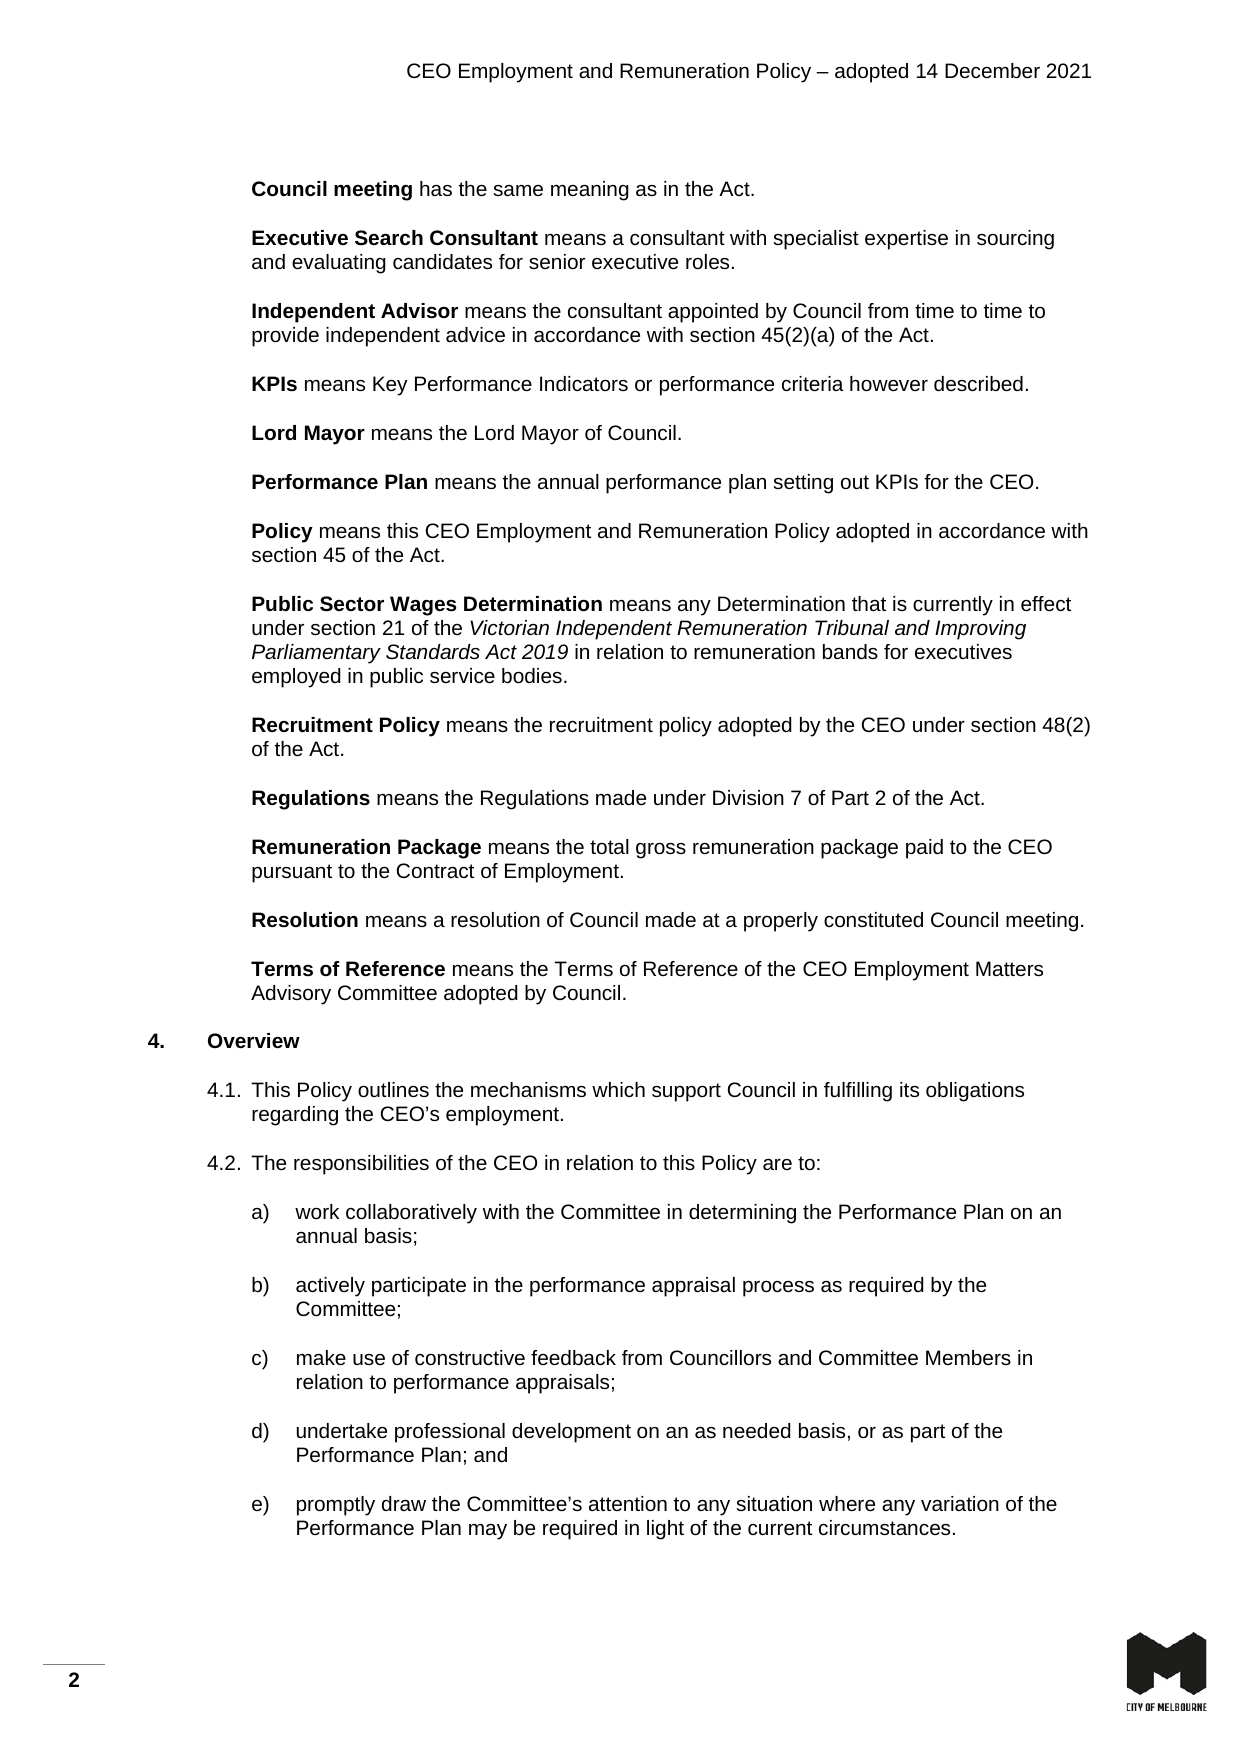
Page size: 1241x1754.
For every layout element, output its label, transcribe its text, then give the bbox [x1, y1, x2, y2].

text KPIs means Key Performance Indicators or performance criteria however described. [251, 372, 1092, 396]
text Lord Mayor means the Lord Mayor of Council. [251, 421, 1092, 445]
text Executive Search Consultant means a consultant with specialist expertise in sourcing and evaluating candidates for senior executive roles. [251, 226, 1093, 274]
text Independent Advisor means the consultant appointed by Council from time to time to provide independent advice in accordance with section 45(2)(a) of the Act. [251, 299, 1093, 347]
list work collaboratively with the Committee in determining the Performance Plan on an annual basis; [251, 1200, 1092, 1248]
text Remuneration Package means the total gross remuneration package paid to the CEO pursuant to the Contract of Employment. [251, 834, 1093, 882]
list make use of constructive feedback from Councillors and Committee Members in relation to performance appraisals; [251, 1346, 1092, 1394]
text Regulations means the Regulations made under Division 7 of Part 2 of the Act. [251, 786, 1093, 809]
text Resolution means a resolution of Council made at a properly constituted Council meeting. [251, 907, 1093, 931]
subtitle Overview [148, 1029, 1092, 1053]
text Performance Plan means the annual performance plan setting out KPIs for the CEO. [251, 470, 1092, 494]
list promptly draw the Committee’s attention to any situation where any variation of the Performance Plan may be required in light of the current circumstances. [251, 1492, 1092, 1540]
text Council meeting has the same meaning as in the Act. [251, 177, 1092, 201]
text Policy means this CEO Employment and Remuneration Policy adopted in accordance with section 45 of the Act. [251, 519, 1093, 567]
list The responsibilities of the CEO in relation to this Policy are to: [207, 1151, 1092, 1175]
text Public Sector Wages Determination means any Determination that is currently in effect under section 21 of the Victorian Independent Remuneration Tribunal and Improving Parliamentary Standards Act 2019 in relation to remuneration bands for executives employed in public service bodies. [251, 592, 1093, 688]
list This Policy outlines the mechanisms which support Council in fulfilling its obligations regarding the CEO’s employment. [207, 1078, 1092, 1126]
list undertake professional development on an as needed basis, or as part of the Performance Plan; and [251, 1419, 1092, 1467]
text Recruitment Policy means the recruitment policy adopted by the CEO under section 48(2) of the Act. [251, 713, 1093, 761]
picture [1126, 1632, 1207, 1711]
text Terms of Reference means the Terms of Reference of the CEO Employment Matters Advisory Committee adopted by Council. [251, 956, 1093, 1004]
list actively participate in the performance appraisal process as required by the Committee; [251, 1273, 1092, 1321]
